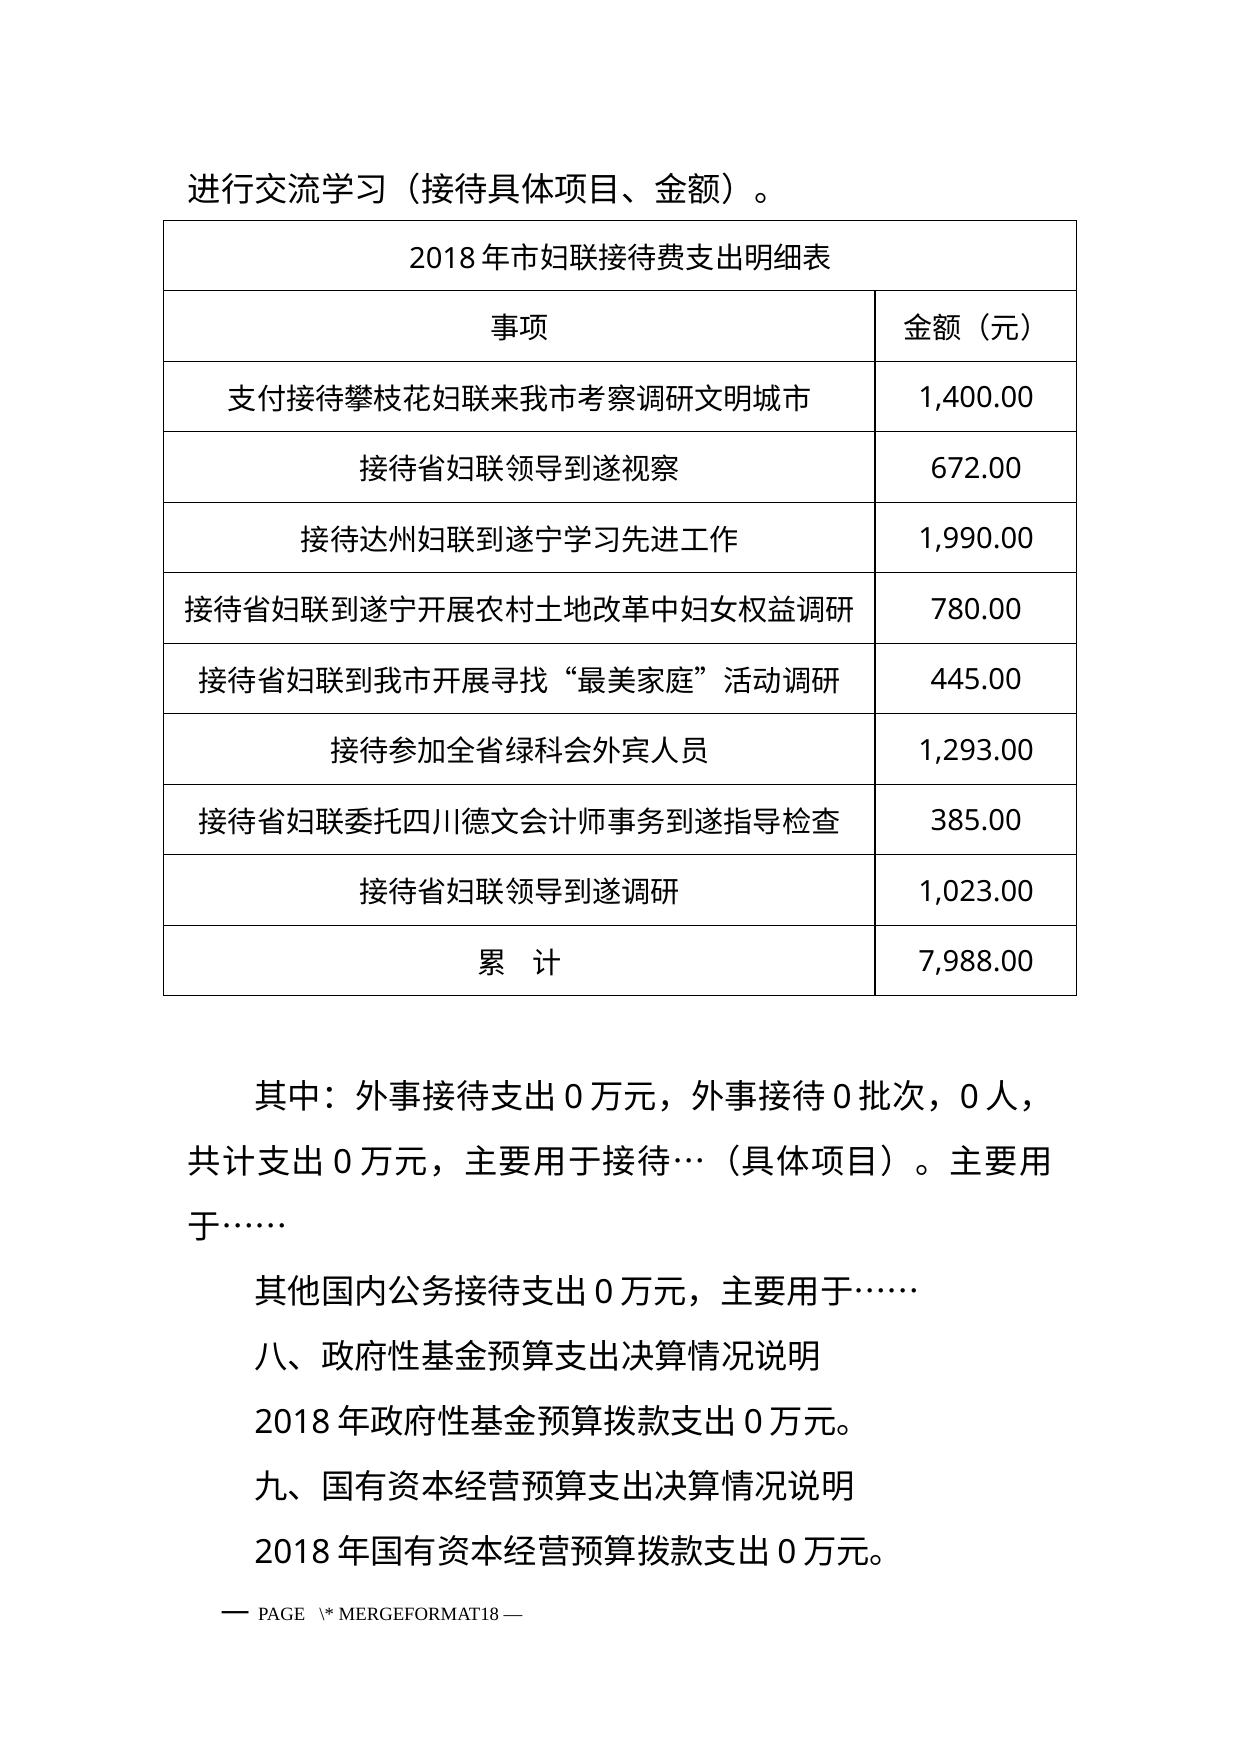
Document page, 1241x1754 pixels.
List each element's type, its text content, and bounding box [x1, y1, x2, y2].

table_cell 1,023.00 [876, 855, 1076, 925]
table_cell 接待省妇联领导到遂视察 [164, 432, 874, 502]
table_cell 接待省妇联到遂宁开展农村土地改革中妇女权益调研 [164, 573, 874, 643]
table_cell 接待达州妇联到遂宁学习先进工作 [164, 503, 874, 572]
table_cell 7,988.00 [876, 926, 1076, 995]
text 2018年政府性基金预算拨款支出0万元。 [187, 1386, 1053, 1451]
table_cell 接待省妇联到我市开展寻找“最美家庭”活动调研 [164, 644, 874, 713]
text 其他国内公务接待支出0万元，主要用于…… [187, 1256, 1053, 1321]
table_cell 接待省妇联委托四川德文会计师事务到遂指导检查 [164, 785, 874, 854]
table_cell 事项 [164, 291, 874, 361]
table_cell 780.00 [876, 573, 1076, 643]
table_cell 672.00 [876, 432, 1076, 502]
table_cell 385.00 [876, 785, 1076, 854]
table_cell 金额（元） [876, 291, 1076, 361]
text 其中：外事接待支出0万元，外事接待0批次，0人，共计支出0万元，主要用于接待…（具体项目）。主要用于…… [187, 1061, 1053, 1256]
table_cell 1,293.00 [876, 714, 1076, 784]
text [187, 155, 1053, 220]
table_header 2018年市妇联接待费支出明细表 [164, 221, 1076, 290]
table_cell 接待省妇联领导到遂调研 [164, 855, 874, 925]
table_cell 接待参加全省绿科会外宾人员 [164, 714, 874, 784]
table_cell 445.00 [876, 644, 1076, 713]
table_cell 1,990.00 [876, 503, 1076, 572]
list 国有资本经营预算支出决算情况说明 [187, 1451, 1053, 1516]
text 2018年国有资本经营预算拨款支出0万元。 [187, 1516, 1053, 1581]
text 八、政府性基金预算支出决算情况说明 [187, 1321, 1053, 1386]
table_cell 累 计 [164, 926, 874, 995]
table_cell 1,400.00 [876, 362, 1076, 431]
table_cell 支付接待攀枝花妇联来我市考察调研文明城市 [164, 362, 874, 431]
